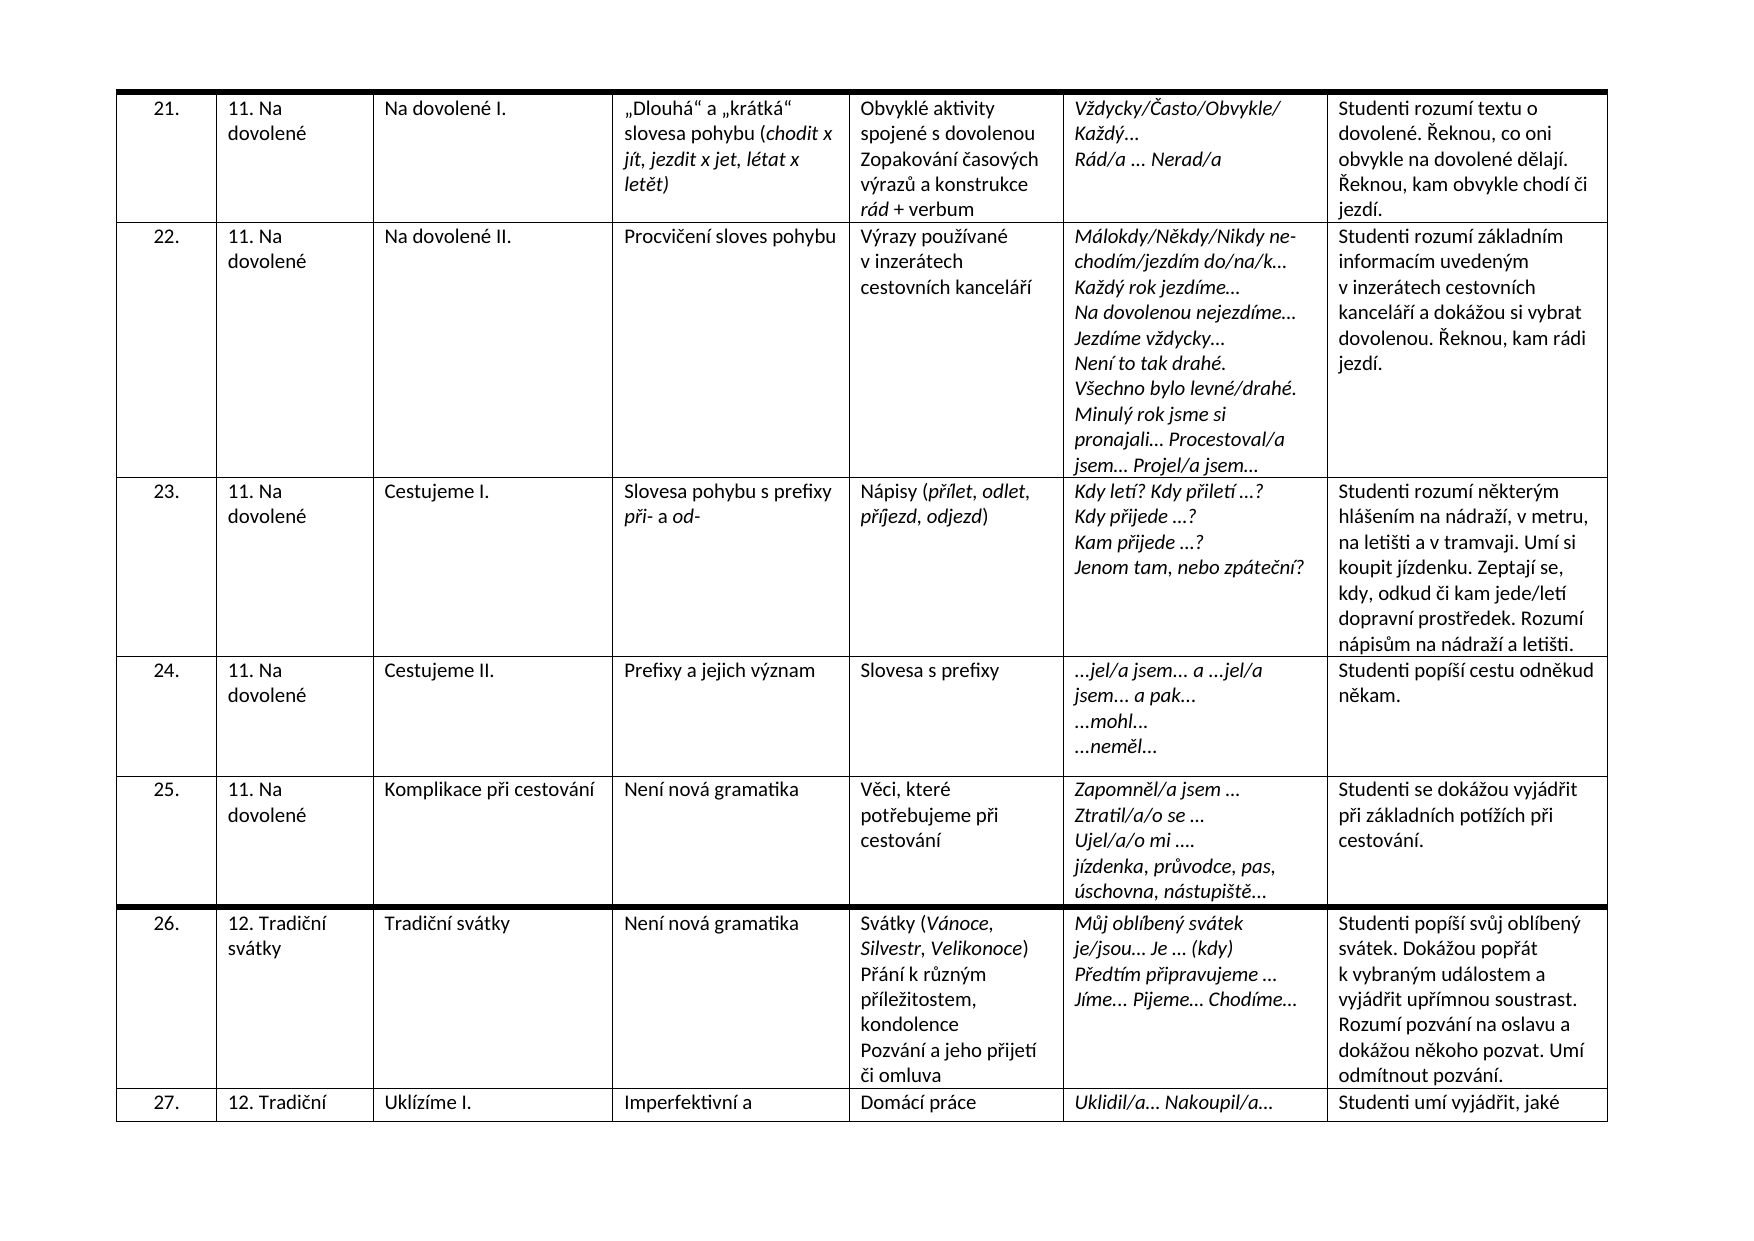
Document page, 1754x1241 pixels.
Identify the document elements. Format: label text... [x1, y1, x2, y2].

table_cell 24. [117, 657, 216, 776]
table_cell 27. [117, 1089, 216, 1121]
table_cell 22. [117, 223, 216, 477]
table_cell 12. Tradiční svátky [217, 1089, 373, 1121]
table_cell Studenti rozumí některým hlášením na nádraží, v metru, na letišti a v tramvaji. Umí si koupit jízdenku. Zeptají se, kdy, odkud či kam jede/letí dopravní prostředek. Rozumí nápisům na nádraží a letišti. [1328, 478, 1607, 656]
table_cell Slovesa pohybu s prefixy při- a od- [613, 478, 849, 656]
table_cell Studenti se dokážou vyjádřit při základních potížích při cestování. [1328, 777, 1607, 904]
table_cell Nápisy (přílet, odlet, příjezd, odjezd) [850, 478, 1063, 656]
table_cell Tradiční svátky [374, 910, 612, 1088]
table_cell Cestujeme I. [374, 478, 612, 656]
table_cell Studenti popíší cestu odněkud někam. [1328, 657, 1607, 776]
table_cell Na dovolené II. [374, 223, 612, 477]
table_cell 21. [117, 95, 216, 222]
table_cell 11. Na dovolené [217, 478, 373, 656]
table_cell Studenti popíší svůj oblíbený svátek. Dokážou popřát k vybraným událostem a vyjádřit upřímnou soustrast. Rozumí pozvání na oslavu a dokážou někoho pozvat. Umí odmítnout pozvání. [1328, 910, 1607, 1088]
table_cell „Dlouhá“ a „krátká“ slovesa pohybu (chodit x jít, jezdit x jet, létat x letět) [613, 95, 849, 222]
table_cell Studenti rozumí základním informacím uvedeným v inzerátech cestovních kanceláří a dokážou si vybrat dovolenou. Řeknou, kam rádi jezdí. [1328, 223, 1607, 477]
table_cell 11. Na dovolené [217, 777, 373, 904]
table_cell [613, 1089, 849, 1121]
table_cell 26. [117, 910, 216, 1088]
table_cell Kdy letí? Kdy přiletí …? Kdy přijede …? Kam přijede …? Jenom tam, nebo zpáteční? [1064, 478, 1327, 656]
table_cell Procvičení sloves pohybu [613, 223, 849, 477]
table_cell Obvyklé aktivity spojené s dovolenou Zopakování časových výrazů a konstrukce rád + verbum [850, 95, 1063, 222]
table_cell 12. Tradiční svátky [217, 910, 373, 1088]
table_cell ...jel/a jsem... a ...jel/a jsem... a pak... ...mohl... ...neměl... [1064, 657, 1327, 776]
table_cell Můj oblíbený svátek je/jsou… Je … (kdy) Předtím připravujeme … Jíme... Pijeme… Chodíme… [1064, 910, 1327, 1088]
table_cell Uklízíme I. [374, 1089, 612, 1121]
table_cell Vždycky/Často/Obvykle/ Každý... Rád/a ... Nerad/a [1064, 95, 1327, 222]
table_cell Komplikace při cestování [374, 777, 612, 904]
table_cell Není nová gramatika [613, 910, 849, 1088]
table_cell Svátky (Vánoce, Silvestr, Velikonoce) Přání k různým příležitostem, kondolence Pozvání a jeho přijetí či omluva [850, 910, 1063, 1088]
table_cell Domácí práce [850, 1089, 1063, 1121]
table_cell Není nová gramatika [613, 777, 849, 904]
table_cell 11. Na dovolené [217, 223, 373, 477]
table_cell Výrazy používané v inzerátech cestovních kanceláří [850, 223, 1063, 477]
table_cell Slovesa s prefixy [850, 657, 1063, 776]
table_cell Věci, které potřebujeme při cestování [850, 777, 1063, 904]
table_cell 23. [117, 478, 216, 656]
table_cell Zapomněl/a jsem … Ztratil/a/o se … Ujel/a/o mi …. jízdenka, průvodce, pas, úschovna, nástupiště... [1064, 777, 1327, 904]
table_cell Prefixy a jejich význam [613, 657, 849, 776]
table_cell 11. Na dovolené [217, 95, 373, 222]
table_cell Málokdy/Někdy/Nikdy ne- chodím/jezdím do/na/k… Každý rok jezdíme… Na dovolenou nejezdíme… Jezdíme vždycky… Není to tak drahé. Všechno bylo levné/drahé. Minulý rok jsme si pronajali… Procestoval/a jsem… Projel/a jsem… [1064, 223, 1327, 477]
table_cell 11. Na dovolené [217, 657, 373, 776]
table_cell Na dovolené I. [374, 95, 612, 222]
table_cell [1064, 1089, 1327, 1121]
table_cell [1328, 1089, 1607, 1121]
table_cell Studenti rozumí textu o dovolené. Řeknou, co oni obvykle na dovolené dělají. Řeknou, kam obvykle chodí či jezdí. [1328, 95, 1607, 222]
table_cell Cestujeme II. [374, 657, 612, 776]
table_cell 25. [117, 777, 216, 904]
